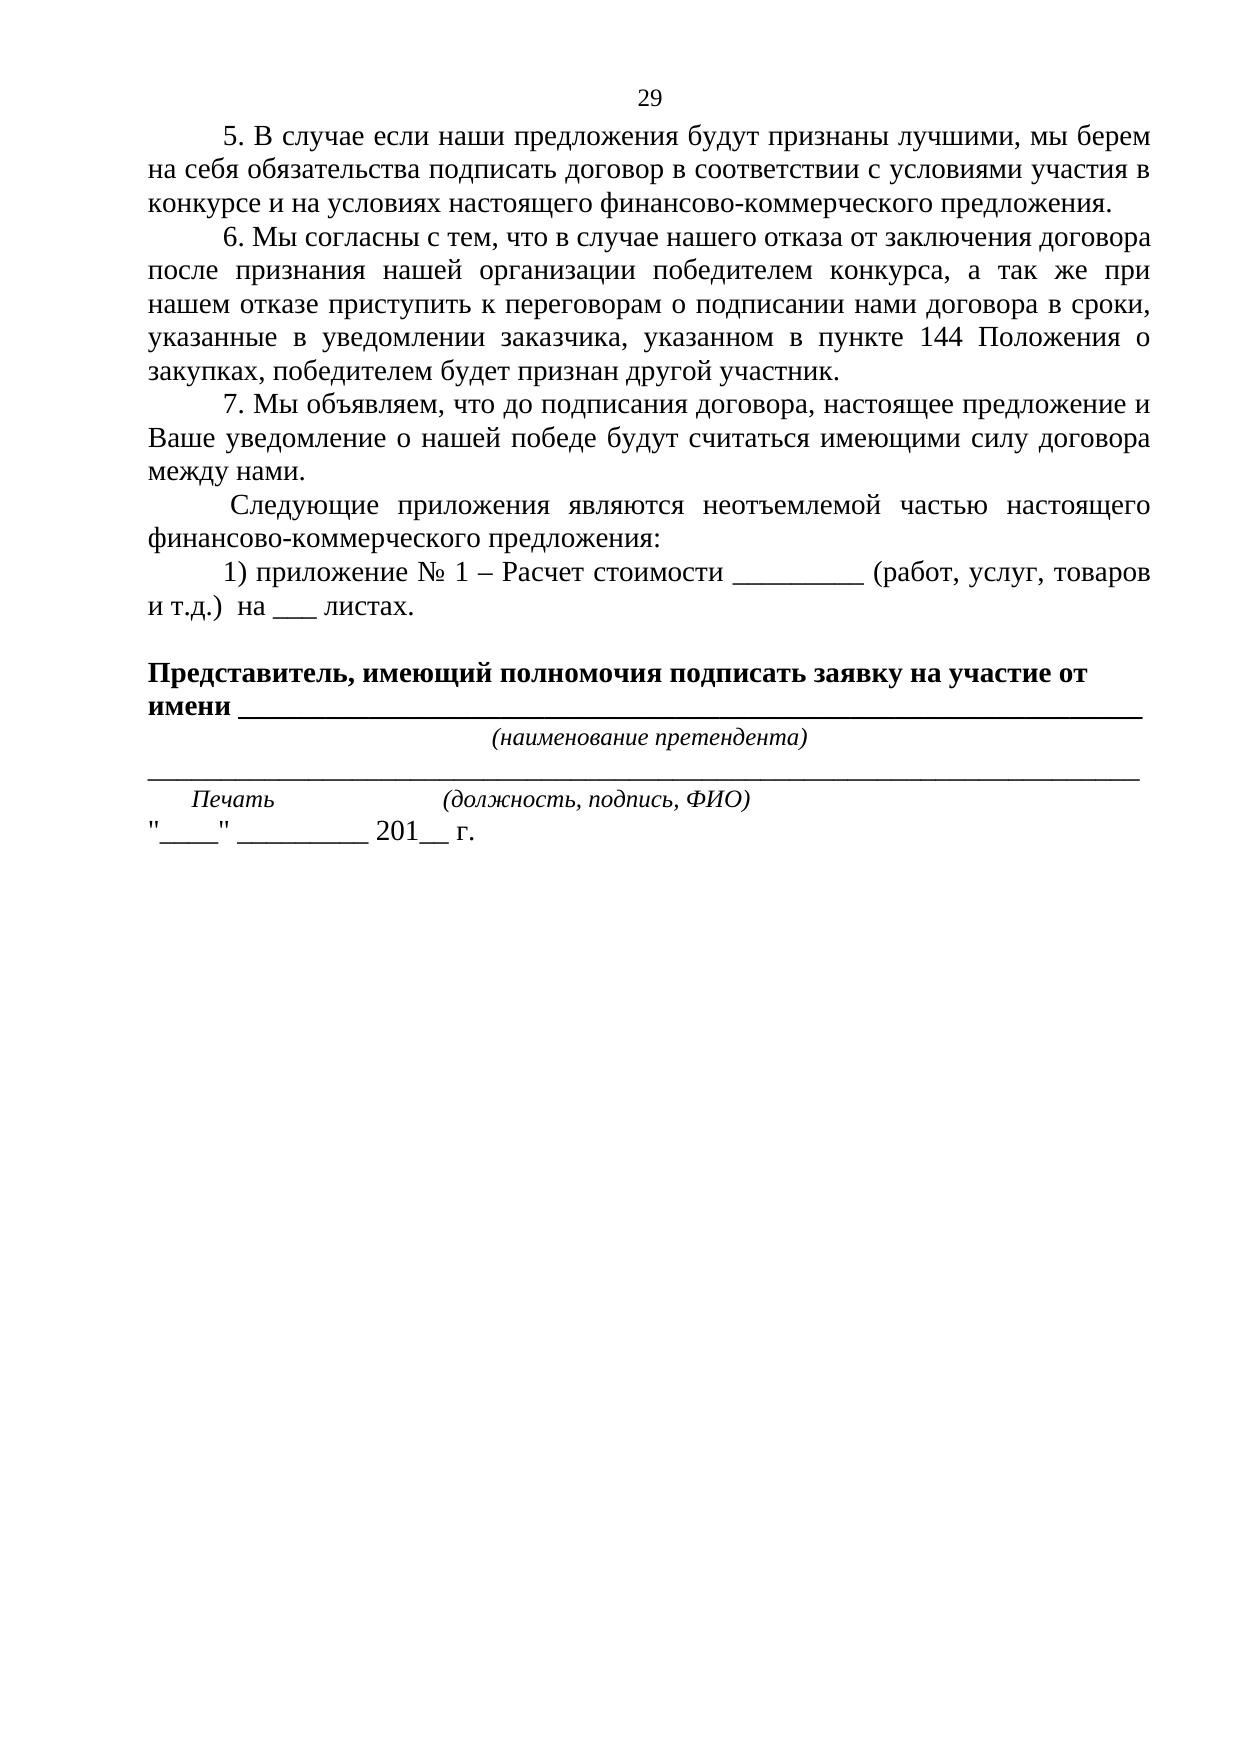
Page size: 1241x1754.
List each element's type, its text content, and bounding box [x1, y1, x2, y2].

text Следующие приложения являются неотъемлемой частью настоящего финансово-коммерческого предложения: [148, 487, 1152, 554]
text 6. Мы согласны с тем, что в случае нашего отказа от заключения договора после признания нашей организации победителем конкурса, а так же при нашем отказе приступить к переговорам о подписании нами договора в сроки, указанные в уведомлении заказчика, указанном в пункте 144 Положения о закупках, победителем будет признан другой участник. [148, 219, 1152, 386]
text ____________________________________________________________________ [148, 751, 1152, 784]
text (наименование претендента) [148, 722, 1152, 751]
text 7. Мы объявляем, что до подписания договора, настоящее предложение и Ваше уведомление о нашей победе будут считаться имеющими силу договора между нами. [148, 386, 1152, 487]
text 1) приложение № 1 – Расчет стоимости _________ (работ, услуг, товаров и т.д.) на ___ листах. [148, 554, 1152, 621]
text Печать (должность, подпись, ФИО) [148, 784, 1152, 813]
text 5. В случае если наши предложения будут признаны лучшими, мы берем на себя обязательства подписать договор в соответствии с условиями участия в конкурсе и на условиях настоящего финансово-коммерческого предложения. [148, 118, 1152, 219]
text "____" _________ 201__ г. [148, 813, 1152, 846]
subtitle Представитель, имеющий полномочия подписать заявку на участие от имени ______________________________________________________________ [148, 655, 1152, 722]
